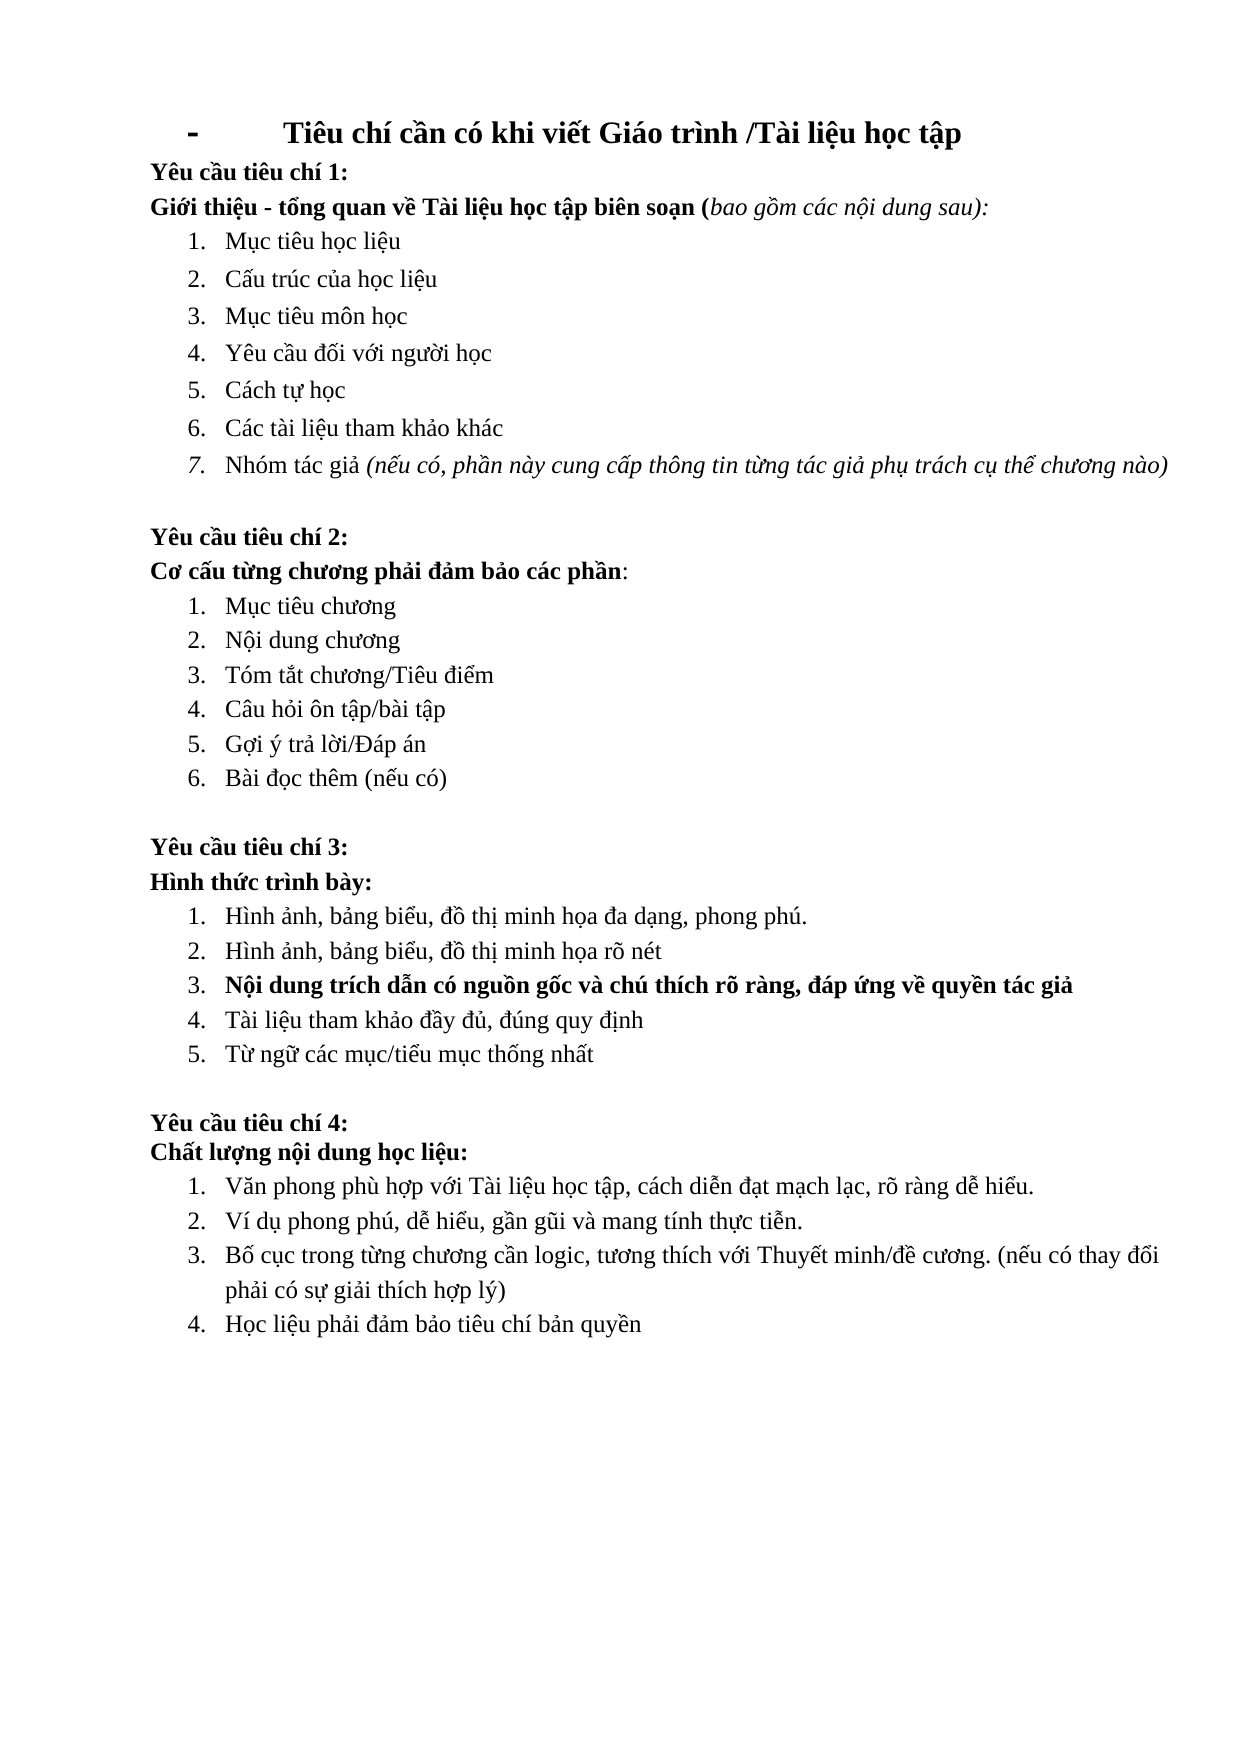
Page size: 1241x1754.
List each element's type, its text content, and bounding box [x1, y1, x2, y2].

list Tài liệu tham khảo đầy đủ, đúng quy định [187, 1005, 1181, 1033]
list Bố cục trong từng chương cần logic, tương thích với Thuyết minh/đề cương. (nếu có thay đổi phải có sự giải thích hợp lý) [187, 1240, 1181, 1303]
text Cơ cấu từng chương phải đảm bảo các phần: [150, 556, 1181, 585]
text Yêu cầu tiêu chí 4: [150, 1108, 1181, 1137]
list Gợi ý trả lời/Đáp án [187, 729, 1181, 758]
list Học liệu phải đảm bảo tiêu chí bản quyền [187, 1309, 1181, 1338]
text Chất lượng nội dung học liệu: [150, 1137, 1181, 1166]
text Yêu cầu tiêu chí 2: [150, 522, 1181, 551]
list Mục tiêu môn học [187, 301, 1181, 330]
list Nhóm tác giả (nếu có, phần này cung cấp thông tin từng tác giả phụ trách cụ thể chương nào) [187, 450, 1181, 479]
list Hình ảnh, bảng biểu, đồ thị minh họa rõ nét [187, 936, 1181, 964]
list Cách tự học [187, 376, 1181, 404]
list Yêu cầu đối với người học [187, 338, 1181, 367]
list Tiêu chí cần có khi viết Giáo trình /Tài liệu học tập [187, 114, 1181, 150]
text Hình thức trình bày: [150, 867, 1181, 896]
list Tóm tắt chương/Tiêu điểm [187, 660, 1181, 689]
list Nội dung chương [187, 625, 1181, 654]
list Các tài liệu tham khảo khác [187, 413, 1181, 442]
list Nội dung trích dẫn có nguồn gốc và chú thích rõ ràng, đáp ứng về quyền tác giả [187, 970, 1181, 999]
list Mục tiêu chương [187, 591, 1181, 620]
list Từ ngữ các mục/tiểu mục thống nhất [187, 1039, 1181, 1068]
list Bài đọc thêm (nếu có) [187, 763, 1181, 792]
list Mục tiêu học liệu [187, 226, 1181, 255]
list Hình ảnh, bảng biểu, đồ thị minh họa đa dạng, phong phú. [187, 901, 1181, 930]
text Yêu cầu tiêu chí 1: [150, 157, 1181, 186]
text Yêu cầu tiêu chí 3: [150, 832, 1181, 861]
text Giới thiệu - tổng quan về Tài liệu học tập biên soạn (bao gồm các nội dung sau): [150, 192, 1181, 221]
list Câu hỏi ôn tập/bài tập [187, 694, 1181, 723]
list Ví dụ phong phú, dễ hiểu, gần gũi và mang tính thực tiễn. [187, 1206, 1181, 1234]
list Cấu trúc của học liệu [187, 264, 1181, 292]
list Văn phong phù hợp với Tài liệu học tập, cách diễn đạt mạch lạc, rõ ràng dễ hiểu. [187, 1171, 1181, 1200]
